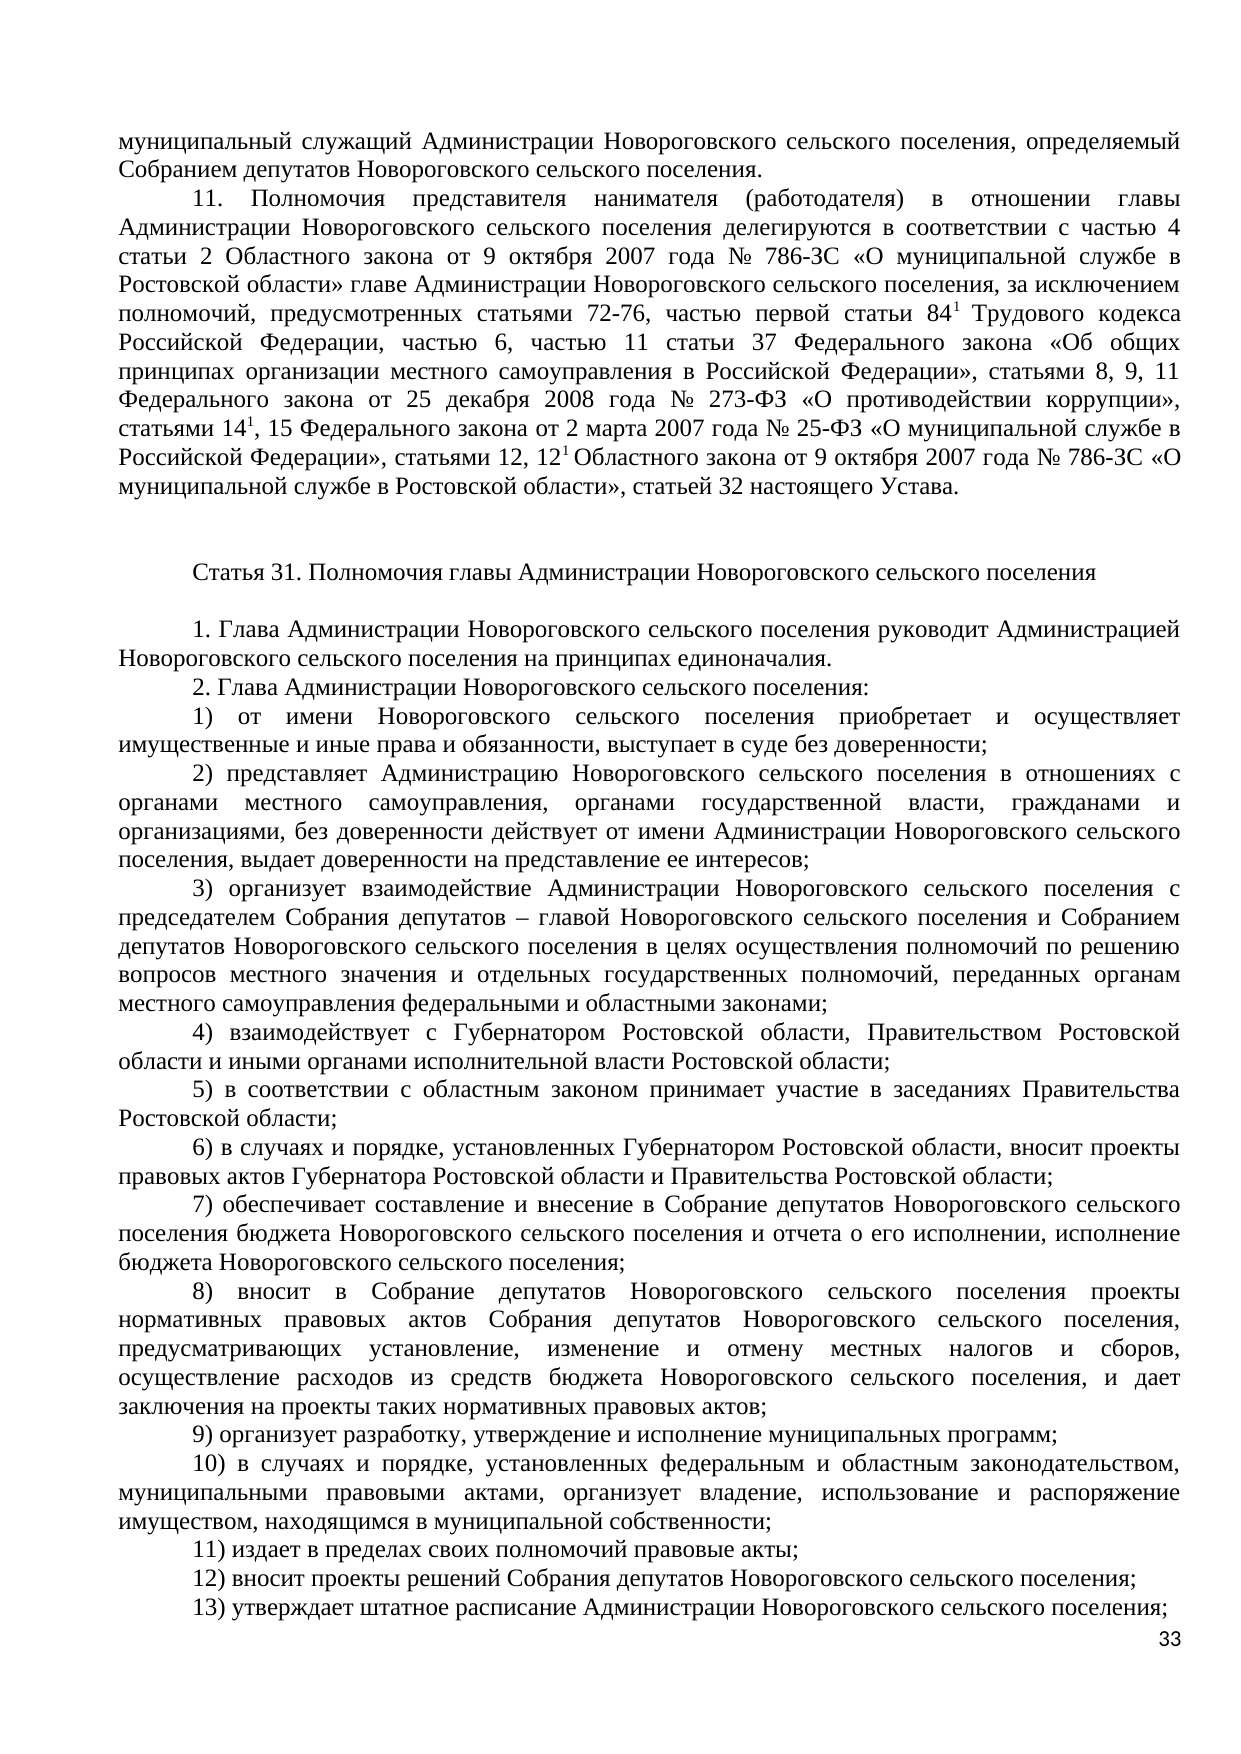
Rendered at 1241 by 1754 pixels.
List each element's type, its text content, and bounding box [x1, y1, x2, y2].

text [118, 126, 1181, 183]
text 9) организует разработку, утверждение и исполнение муниципальных программ; [118, 1419, 1181, 1448]
text 5) в соответствии с областным законом принимает участие в заседаниях Правительства Ростовской области; [118, 1074, 1181, 1132]
text 11. Полномочия представителя нанимателя (работодателя) в отношении главы Администрации Новороговского сельского поселения делегируются в соответствии с частью 4 статьи 2 Областного закона от 9 октября 2007 года № 786-ЗС «О муниципальной службе в Ростовской области» главе Администрации Новороговского сельского поселения, за исключением полномочий, предусмотренных статьями 72-76, частью первой статьи 841 Трудового кодекса Российской Федерации, частью 6, частью 11 статьи 37 Федерального закона «Об общих принципах организации местного самоуправления в Российской Федерации», статьями 8, 9, 11 Федерального закона от 25 декабря 2008 года № 273-ФЗ «О противодействии коррупции», статьями 141, 15 Федерального закона от 2 марта 2007 года № 25-ФЗ «О муниципальной службе в Российской Федерации», статьями 12, 121 Областного закона от 9 октября 2007 года № 786-ЗС «О муниципальной службе в Ростовской области», статьей 32 настоящего Устава. [118, 183, 1181, 499]
text 4) взаимодействует с Губернатором Ростовской области, Правительством Ростовской области и иными органами исполнительной власти Ростовской области; [118, 1017, 1181, 1074]
text 7) обеспечивает составление и внесение в Собрание депутатов Новороговского сельского поселения бюджета Новороговского сельского поселения и отчета о его исполнении, исполнение бюджета Новороговского сельского поселения; [118, 1189, 1181, 1276]
text 6) в случаях и порядке, установленных Губернатором Ростовской области, вносит проекты правовых актов Губернатора Ростовской области и Правительства Ростовской области; [118, 1132, 1181, 1189]
text 1. Глава Администрации Новороговского сельского поселения руководит Администрацией Новороговского сельского поселения на принципах единоначалия. [118, 614, 1181, 672]
text 1) от имени Новороговского сельского поселения приобретает и осуществляет имущественные и иные права и обязанности, выступает в суде без доверенности; [118, 701, 1181, 758]
text 2) представляет Администрацию Новороговского сельского поселения в отношениях с органами местного самоуправления, органами государственной власти, гражданами и организациями, без доверенности действует от имени Администрации Новороговского сельского поселения, выдает доверенности на представление ее интересов; [118, 758, 1181, 873]
text 13) утверждает штатное расписание Администрации Новороговского сельского поселения; [118, 1592, 1181, 1621]
text Статья 31. Полномочия главы Администрации Новороговского сельского поселения [118, 557, 1181, 586]
text 2. Глава Администрации Новороговского сельского поселения: [118, 672, 1181, 701]
text 3) организует взаимодействие Администрации Новороговского сельского поселения с председателем Собрания депутатов – главой Новороговского сельского поселения и Собранием депутатов Новороговского сельского поселения в целях осуществления полномочий по решению вопросов местного значения и отдельных государственных полномочий, переданных органам местного самоуправления федеральными и областными законами; [118, 873, 1181, 1017]
text 12) вносит проекты решений Собрания депутатов Новороговского сельского поселения; [118, 1563, 1181, 1592]
text 10) в случаях и порядке, установленных федеральным и областным законодательством, муниципальными правовыми актами, организует владение, использование и распоряжение имуществом, находящимся в муниципальной собственности; [118, 1448, 1181, 1534]
text 8) вносит в Собрание депутатов Новороговского сельского поселения проекты нормативных правовых актов Собрания депутатов Новороговского сельского поселения, предусматривающих установление, изменение и отмену местных налогов и сборов, осуществление расходов из средств бюджета Новороговского сельского поселения, и дает заключения на проекты таких нормативных правовых актов; [118, 1276, 1181, 1419]
text 11) издает в пределах своих полномочий правовые акты; [118, 1534, 1181, 1563]
